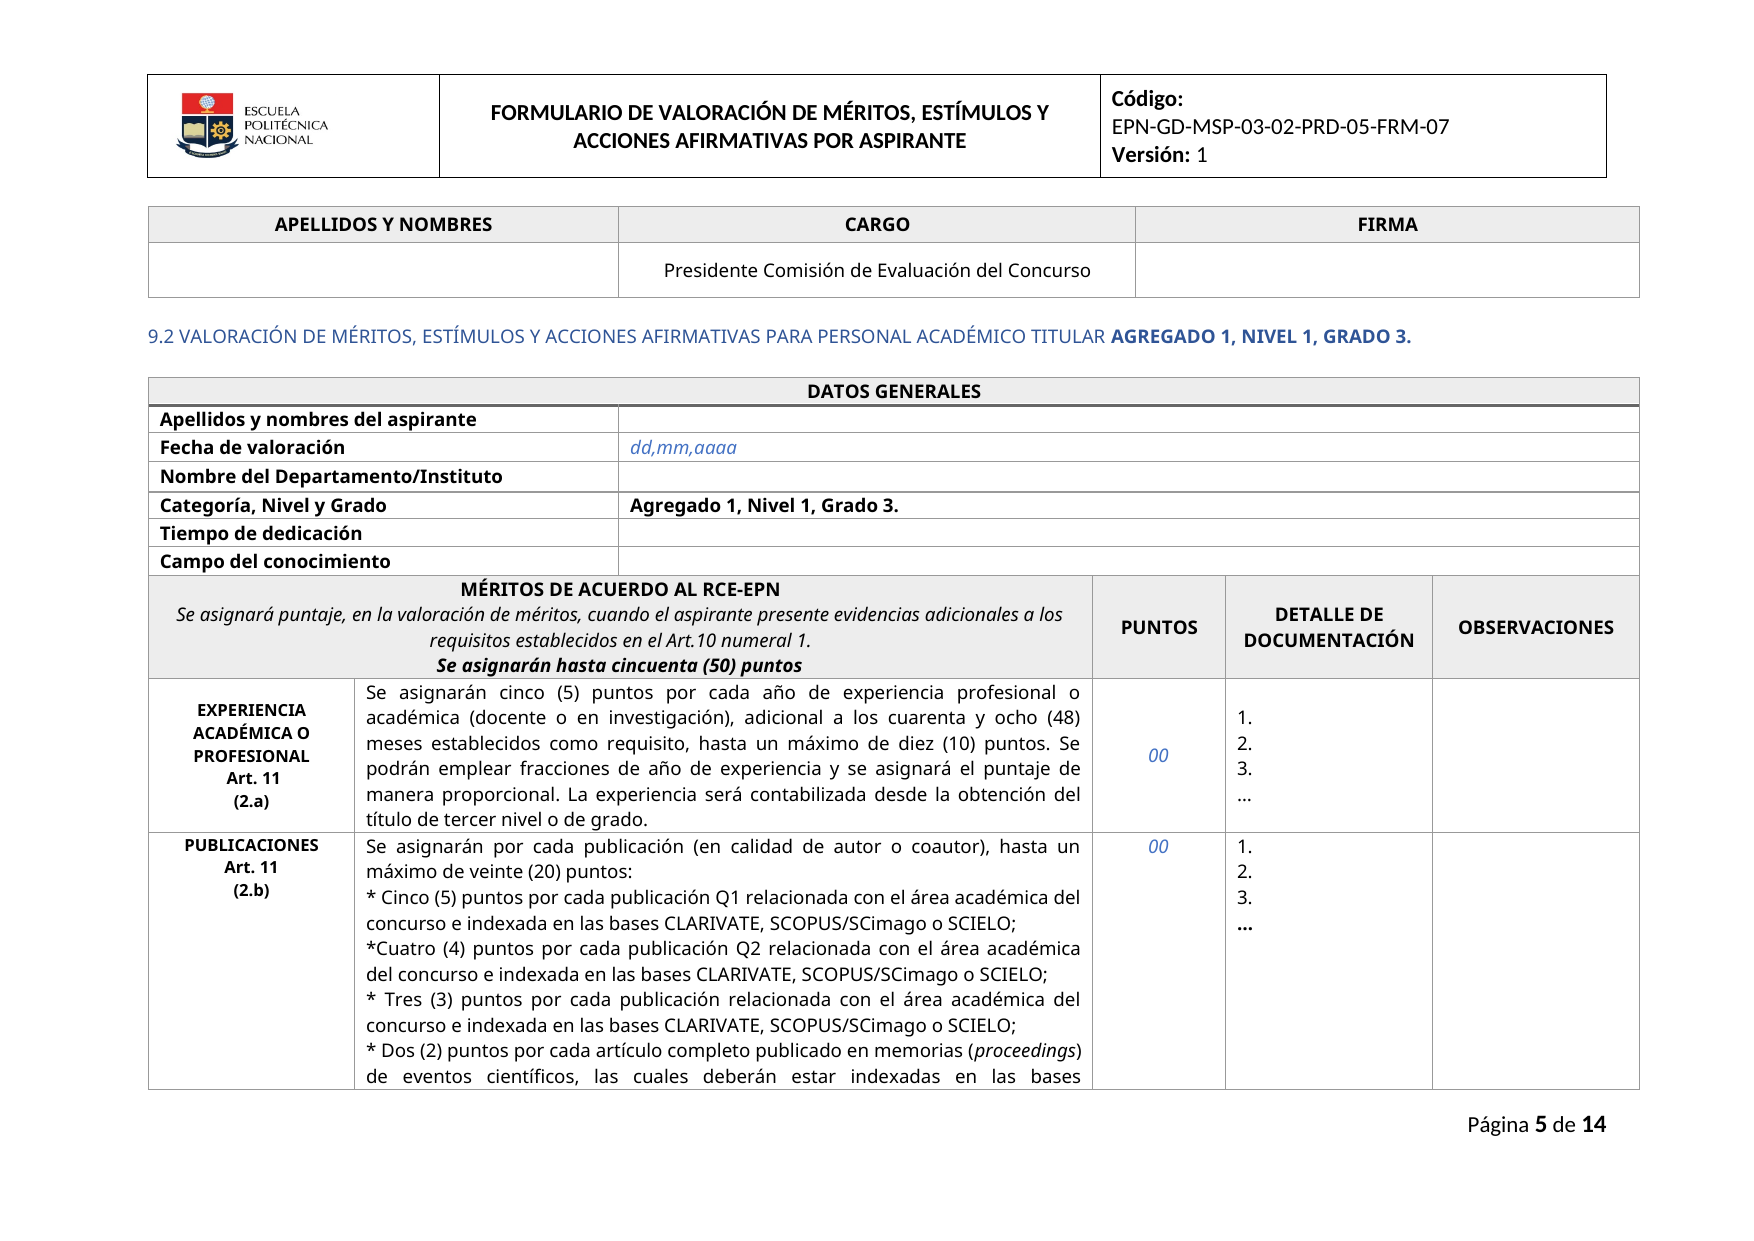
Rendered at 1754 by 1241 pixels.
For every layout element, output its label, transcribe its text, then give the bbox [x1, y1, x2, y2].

table_cell CARGO [619, 207, 1135, 242]
table_cell APELLIDOS Y NOMBRES [149, 207, 618, 242]
table_cell 1. 2. 3. … [1226, 833, 1432, 1088]
table_header DATOS GENERALES [149, 378, 1639, 403]
table_cell 1. 2. 3. … [1226, 679, 1432, 832]
table_cell Fecha de valoración [149, 433, 618, 461]
table_cell Categoría, Nivel y Grado [149, 493, 618, 518]
table_cell [619, 519, 1639, 546]
table_cell Agregado 1, Nivel 1, Grado 3. [619, 493, 1639, 518]
picture [163, 75, 337, 173]
table_cell [619, 462, 1639, 491]
table_cell Presidente Comisión de Evaluación del Concurso [619, 243, 1135, 297]
table_cell OBSERVACIONES [1433, 576, 1639, 678]
table_cell [619, 547, 1639, 575]
table_cell FIRMA [1136, 207, 1639, 242]
table_cell Apellidos y nombres del aspirante [149, 407, 618, 432]
table_cell Se asignarán cinco (5) puntos por cada año de experiencia profesional o académica (docente o en investigación), adicional a los cuarenta y ocho (48) meses establecidos como requisito, hasta un máximo de diez (10) puntos. Se podrán emplear fracciones de año de experiencia y se asignará el puntaje de manera proporcional. La experiencia será contabilizada desde la obtención del título de tercer nivel o de grado. [355, 679, 1092, 832]
table_cell 00 [1093, 679, 1225, 832]
table_cell Campo del conocimiento [149, 547, 618, 575]
table_cell EXPERIENCIA ACADÉMICA O PROFESIONAL Art. 11 (2.a) [149, 679, 354, 832]
table_cell Nombre del Departamento/Instituto [149, 462, 618, 491]
table_cell [1433, 679, 1639, 832]
table_cell [1136, 243, 1639, 297]
table_cell Tiempo de dedicación [149, 519, 618, 546]
table_cell MÉRITOS DE ACUERDO AL RCE-EPN Se asignará puntaje, en la valoración de méritos, cuando el aspirante presente evidencias adicionales a los requisitos establecidos en el Art.10 numeral 1. Se asignarán hasta cincuenta (50) puntos [149, 576, 1092, 678]
table_cell 00 [1093, 833, 1225, 1088]
table_cell [619, 407, 1639, 432]
table_cell PUNTOS [1093, 576, 1225, 678]
table_cell PUBLICACIONES Art. 11 (2.b) [149, 833, 354, 1088]
table_cell [1433, 833, 1639, 1088]
table_cell [149, 243, 618, 297]
subtitle 9.2 VALORACIÓN DE MÉRITOS, ESTÍMULOS Y ACCIONES AFIRMATIVAS PARA PERSONAL ACADÉMICO TITULAR AGREGADO 1, NIVEL 1, GRADO 3. [148, 323, 1606, 349]
table_cell dd,mm,aaaa [619, 433, 1639, 461]
table_cell DETALLE DE DOCUMENTACIÓN [1226, 576, 1432, 678]
